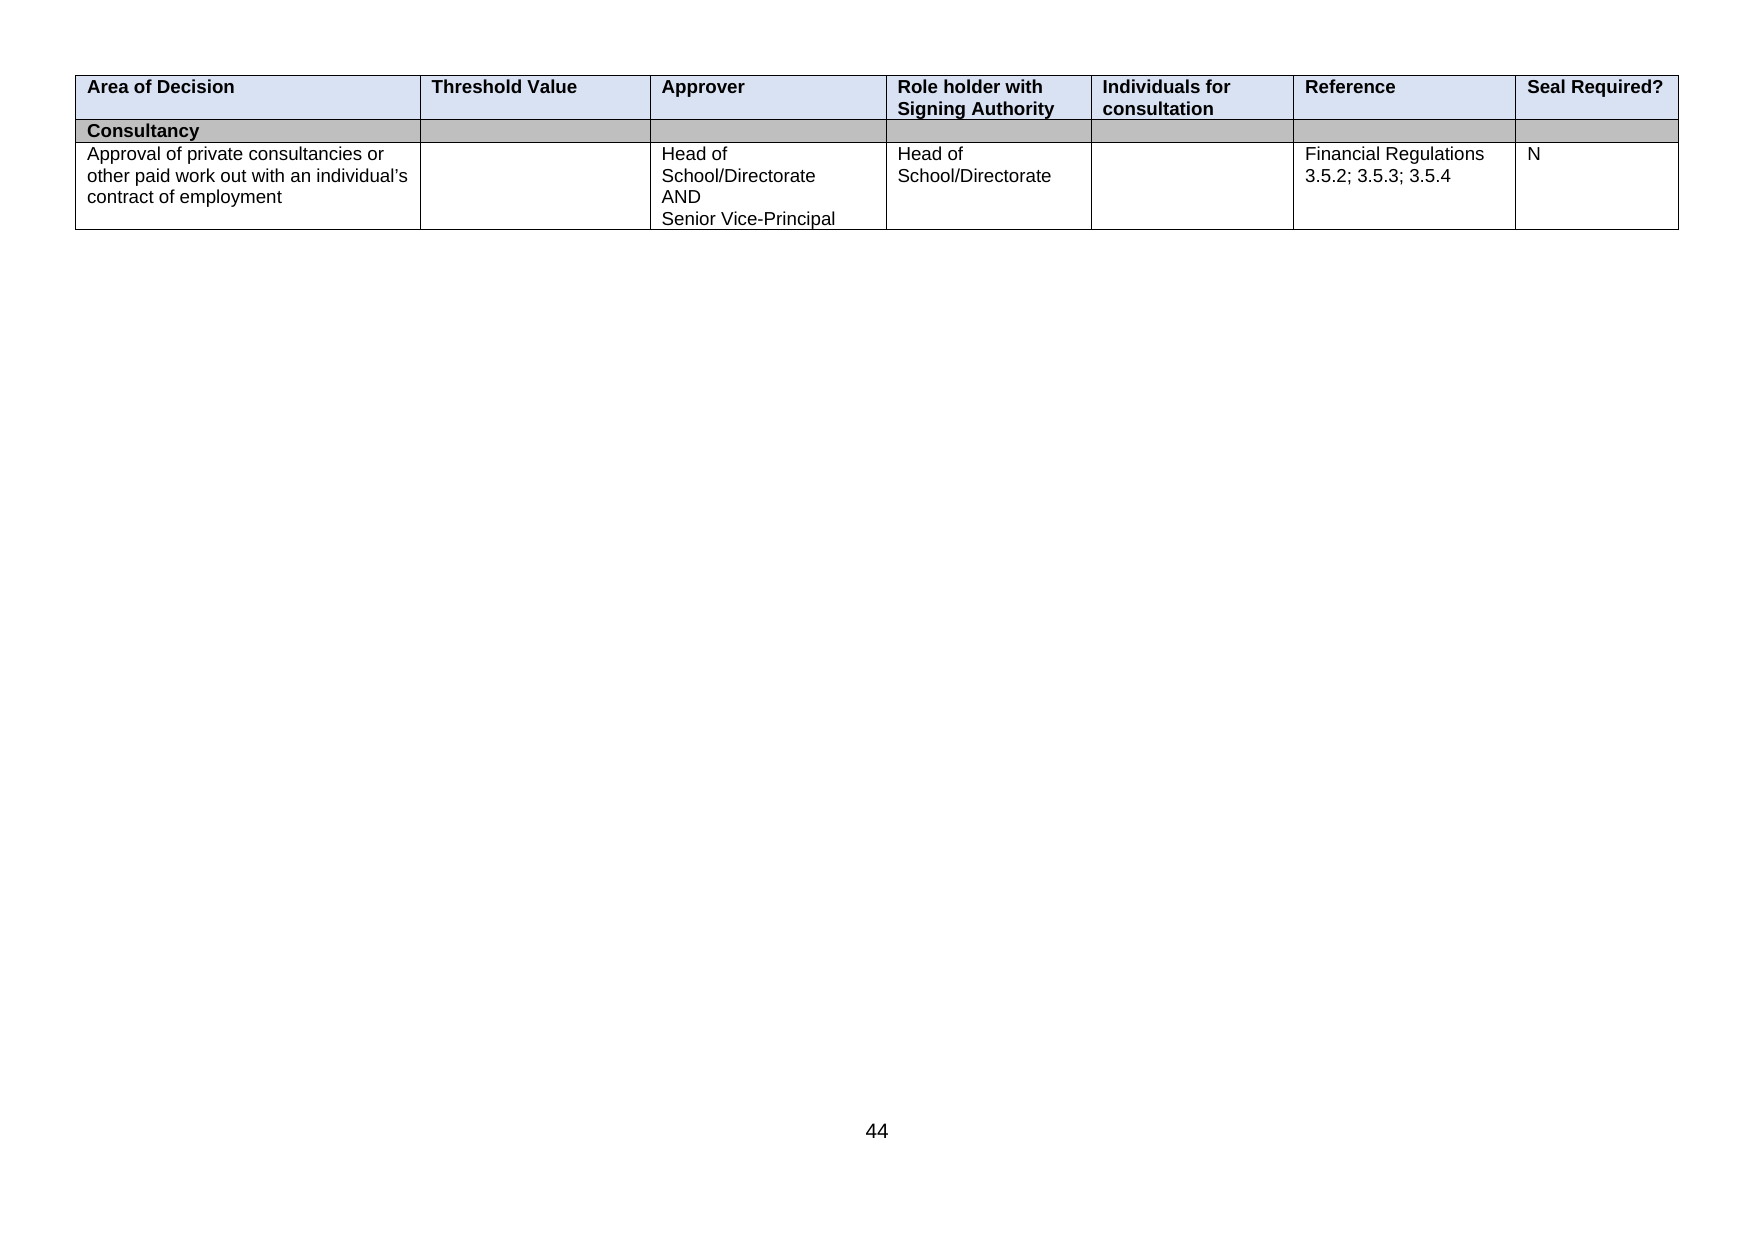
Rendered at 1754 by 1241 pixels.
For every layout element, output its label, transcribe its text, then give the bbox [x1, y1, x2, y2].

table_cell Head of School/Directorate AND Senior Vice-Principal [651, 143, 886, 229]
table_cell Approval of private consultancies or other paid work out with an individual’s contract of employment [76, 143, 420, 229]
table_header Threshold Value [421, 76, 650, 119]
table_cell [1294, 120, 1515, 142]
table_cell N [1516, 143, 1678, 229]
table_cell [1092, 143, 1293, 229]
table_header Reference [1294, 76, 1515, 119]
table_cell [421, 143, 650, 229]
table_cell [1092, 120, 1293, 142]
table_header Area of Decision [76, 76, 420, 119]
table_header Individuals for consultation [1092, 76, 1293, 119]
table_cell Consultancy [76, 120, 420, 142]
table_header Role holder with Signing Authority [887, 76, 1091, 119]
table_cell Head of School/Directorate [887, 143, 1091, 229]
table_cell [651, 120, 886, 142]
table_header Approver [651, 76, 886, 119]
table_cell Financial Regulations 3.5.2; 3.5.3; 3.5.4 [1294, 143, 1515, 229]
table_cell [1516, 120, 1678, 142]
table_cell [421, 120, 650, 142]
table_cell [887, 120, 1091, 142]
table_header Seal Required? [1516, 76, 1678, 119]
